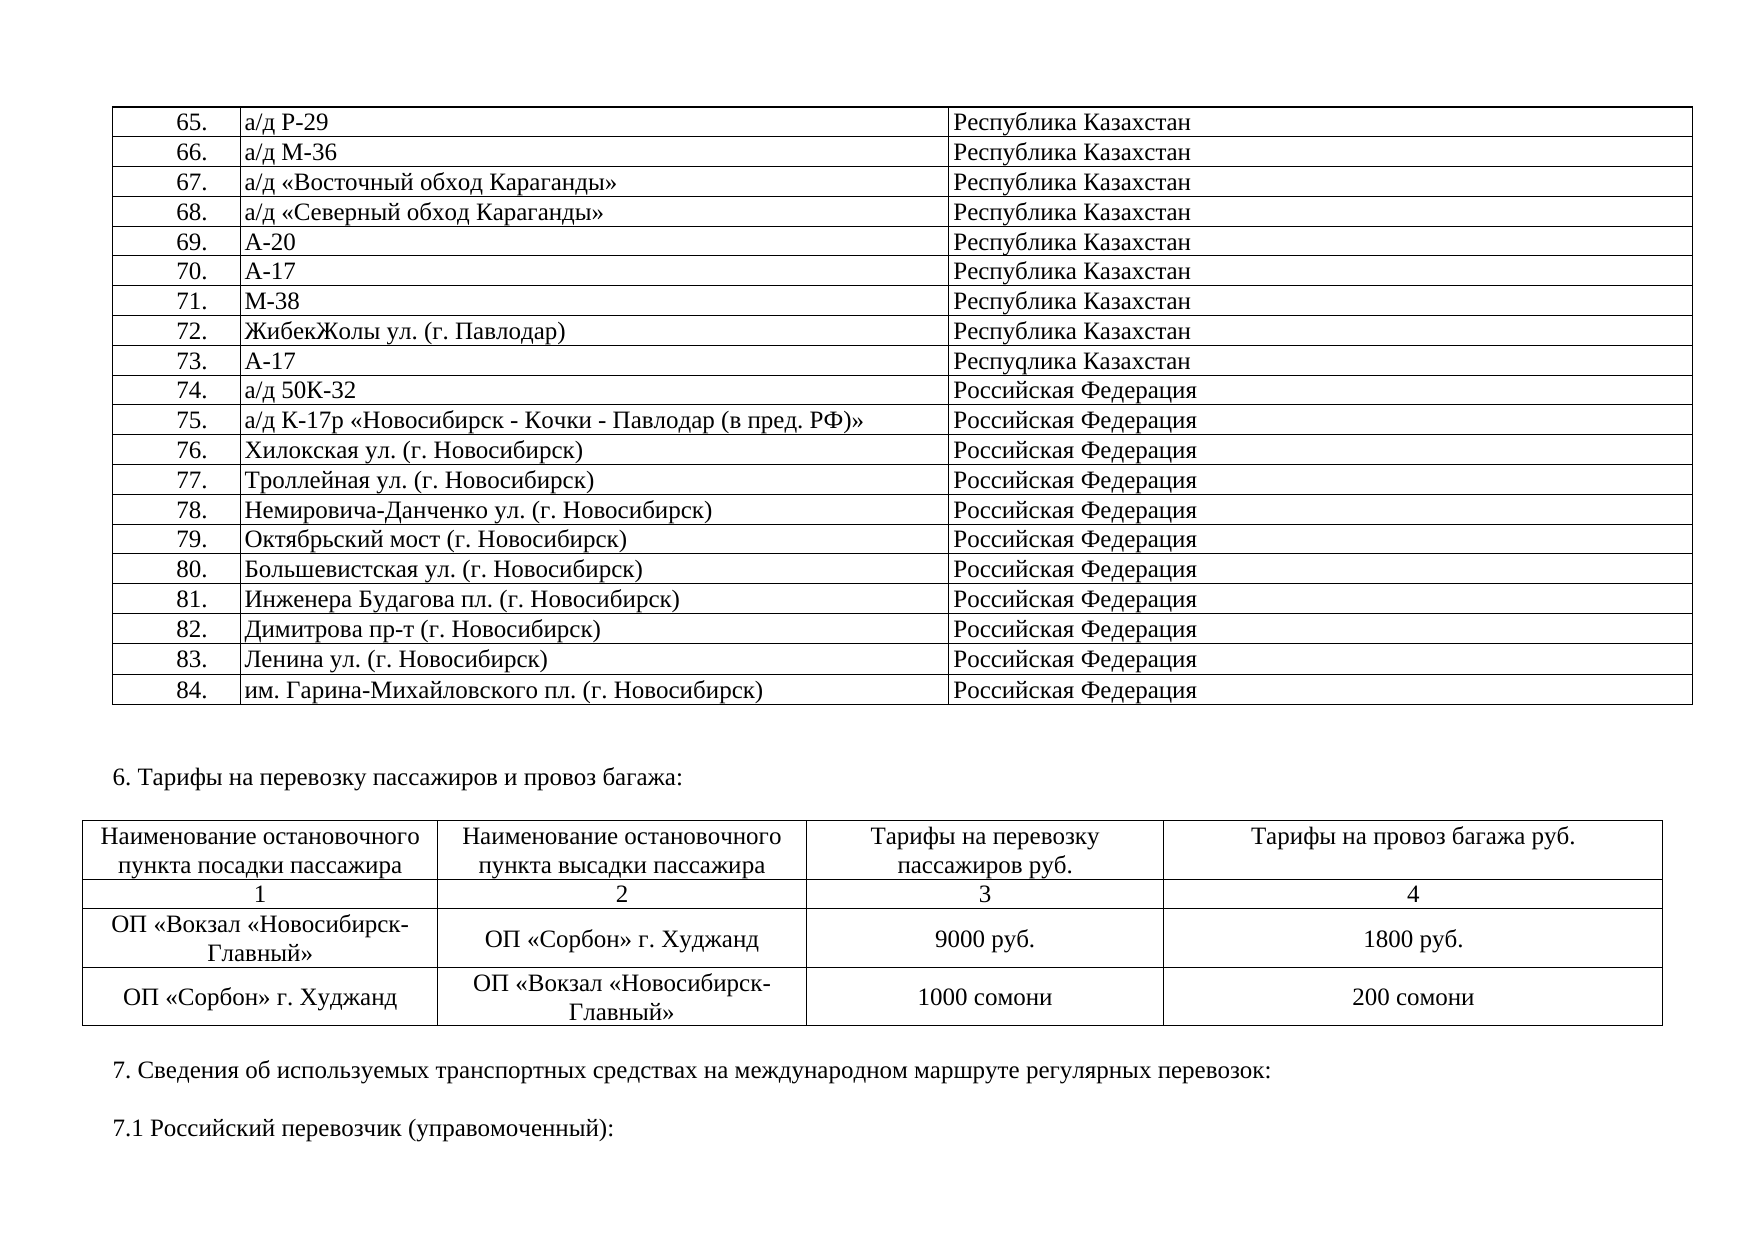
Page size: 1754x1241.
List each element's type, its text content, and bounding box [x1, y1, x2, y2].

table_cell Димитрова пр-т (г. Новосибирск) [241, 614, 948, 643]
table_cell ОП «Сорбон» г. Худжанд [438, 909, 806, 967]
table_cell а/д К-17р «Новосибирск - Кочки - Павлодар (в пред. РФ)» [241, 405, 948, 434]
table_cell 1000 сомони [807, 968, 1163, 1025]
table_cell ОП «Сорбон» г. Худжанд [83, 968, 437, 1025]
table_cell Республика Казахстан [949, 256, 1692, 285]
table_cell 3 [807, 880, 1163, 908]
table_cell Троллейная ул. (г. Новосибирск) [241, 465, 948, 494]
table_cell 2 [438, 880, 806, 908]
table_cell 200 сомони [1164, 968, 1662, 1025]
table_cell [113, 197, 240, 226]
table_cell им. Гарина-Михайловского пл. (г. Новосибирск) [241, 675, 948, 704]
table_cell а/д Р-29 [241, 108, 948, 136]
table_cell ОП «Вокзал «Новосибирск- Главный» [83, 909, 437, 967]
table_cell Республика Казахстан [949, 137, 1692, 166]
table_cell Хилокская ул. (г. Новосибирск) [241, 435, 948, 464]
table_cell Большевистская ул. (г. Новосибирск) [241, 554, 948, 583]
table_cell [113, 376, 240, 404]
table_cell [113, 405, 240, 434]
table_cell [113, 644, 240, 674]
text 7. Сведения об используемых транспортных средствах на международном маршруте регулярных перевозок: [112, 1055, 1695, 1084]
table_cell Октябрьский мост (г. Новосибирск) [241, 525, 948, 553]
table_cell Российская Федерация [949, 376, 1692, 404]
table_cell Республика Казахстан [949, 197, 1692, 226]
table_cell [113, 614, 240, 643]
table_cell [113, 435, 240, 464]
table_cell Российская Федерация [949, 495, 1692, 523]
table_cell Республика Казахстан [949, 227, 1692, 255]
table_cell Инженера Будагова пл. (г. Новосибирск) [241, 584, 948, 613]
table_cell а/д «Северный обход Караганды» [241, 197, 948, 226]
table_cell Российская Федерация [949, 675, 1692, 704]
table_cell Российская Федерация [949, 554, 1692, 583]
table_cell Российская Федерация [949, 614, 1692, 643]
table_cell Российская Федерация [949, 584, 1692, 613]
table_cell ЖибекЖолы ул. (г. Павлодар) [241, 316, 948, 345]
table_cell Российская Федерация [949, 465, 1692, 494]
table_cell 1 [83, 880, 437, 908]
text 6. Тарифы на перевозку пассажиров и провоз багажа: [112, 762, 1695, 791]
table_cell [113, 227, 240, 255]
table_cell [949, 108, 1692, 136]
table_cell [113, 584, 240, 613]
table_cell [113, 256, 240, 285]
table_cell М-38 [241, 286, 948, 315]
table_cell [113, 525, 240, 553]
table_cell [113, 167, 240, 196]
table_cell Российская Федерация [949, 525, 1692, 553]
table_cell Российская Федерация [949, 405, 1692, 434]
table_cell 9000 руб. [807, 909, 1163, 967]
table_cell 4 [1164, 880, 1662, 908]
table_cell Российская Федерация [949, 644, 1692, 674]
table_cell [113, 108, 240, 136]
table_header Тарифы на перевозку пассажиров руб. [807, 821, 1163, 878]
table_cell Ленина ул. (г. Новосибирск) [241, 644, 948, 674]
table_cell Республика Казахстан [949, 316, 1692, 345]
table_cell Респуqлика Казахстан [949, 346, 1692, 374]
table_cell [113, 554, 240, 583]
table_cell [113, 137, 240, 166]
table_header Наименование остановочного пункта высадки пассажира [438, 821, 806, 878]
table_cell [113, 495, 240, 523]
table_cell Немировича-Данченко ул. (г. Новосибирск) [241, 495, 948, 523]
table_cell а/д 50К-32 [241, 376, 948, 404]
table_header Наименование остановочного пункта посадки пассажира [83, 821, 437, 878]
table_cell 1800 руб. [1164, 909, 1662, 967]
table_cell А-20 [241, 227, 948, 255]
table_cell а/д «Восточный обход Караганды» [241, 167, 948, 196]
table_cell Республика Казахстан [949, 286, 1692, 315]
table_cell а/д М-36 [241, 137, 948, 166]
table_cell [113, 316, 240, 345]
table_cell [113, 465, 240, 494]
table_header Тарифы на провоз багажа руб. [1164, 821, 1662, 878]
table_cell [113, 286, 240, 315]
table_cell Российская Федерация [949, 435, 1692, 464]
table_cell Республика Казахстан [949, 167, 1692, 196]
table_cell ОП «Вокзал «Новосибирск- Главный» [438, 968, 806, 1025]
table_cell А-17 [241, 256, 948, 285]
table_cell [113, 346, 240, 374]
text 7.1 Российский перевозчик (управомоченный): [112, 1113, 1695, 1141]
table_cell А-17 [241, 346, 948, 374]
table_cell [113, 675, 240, 704]
